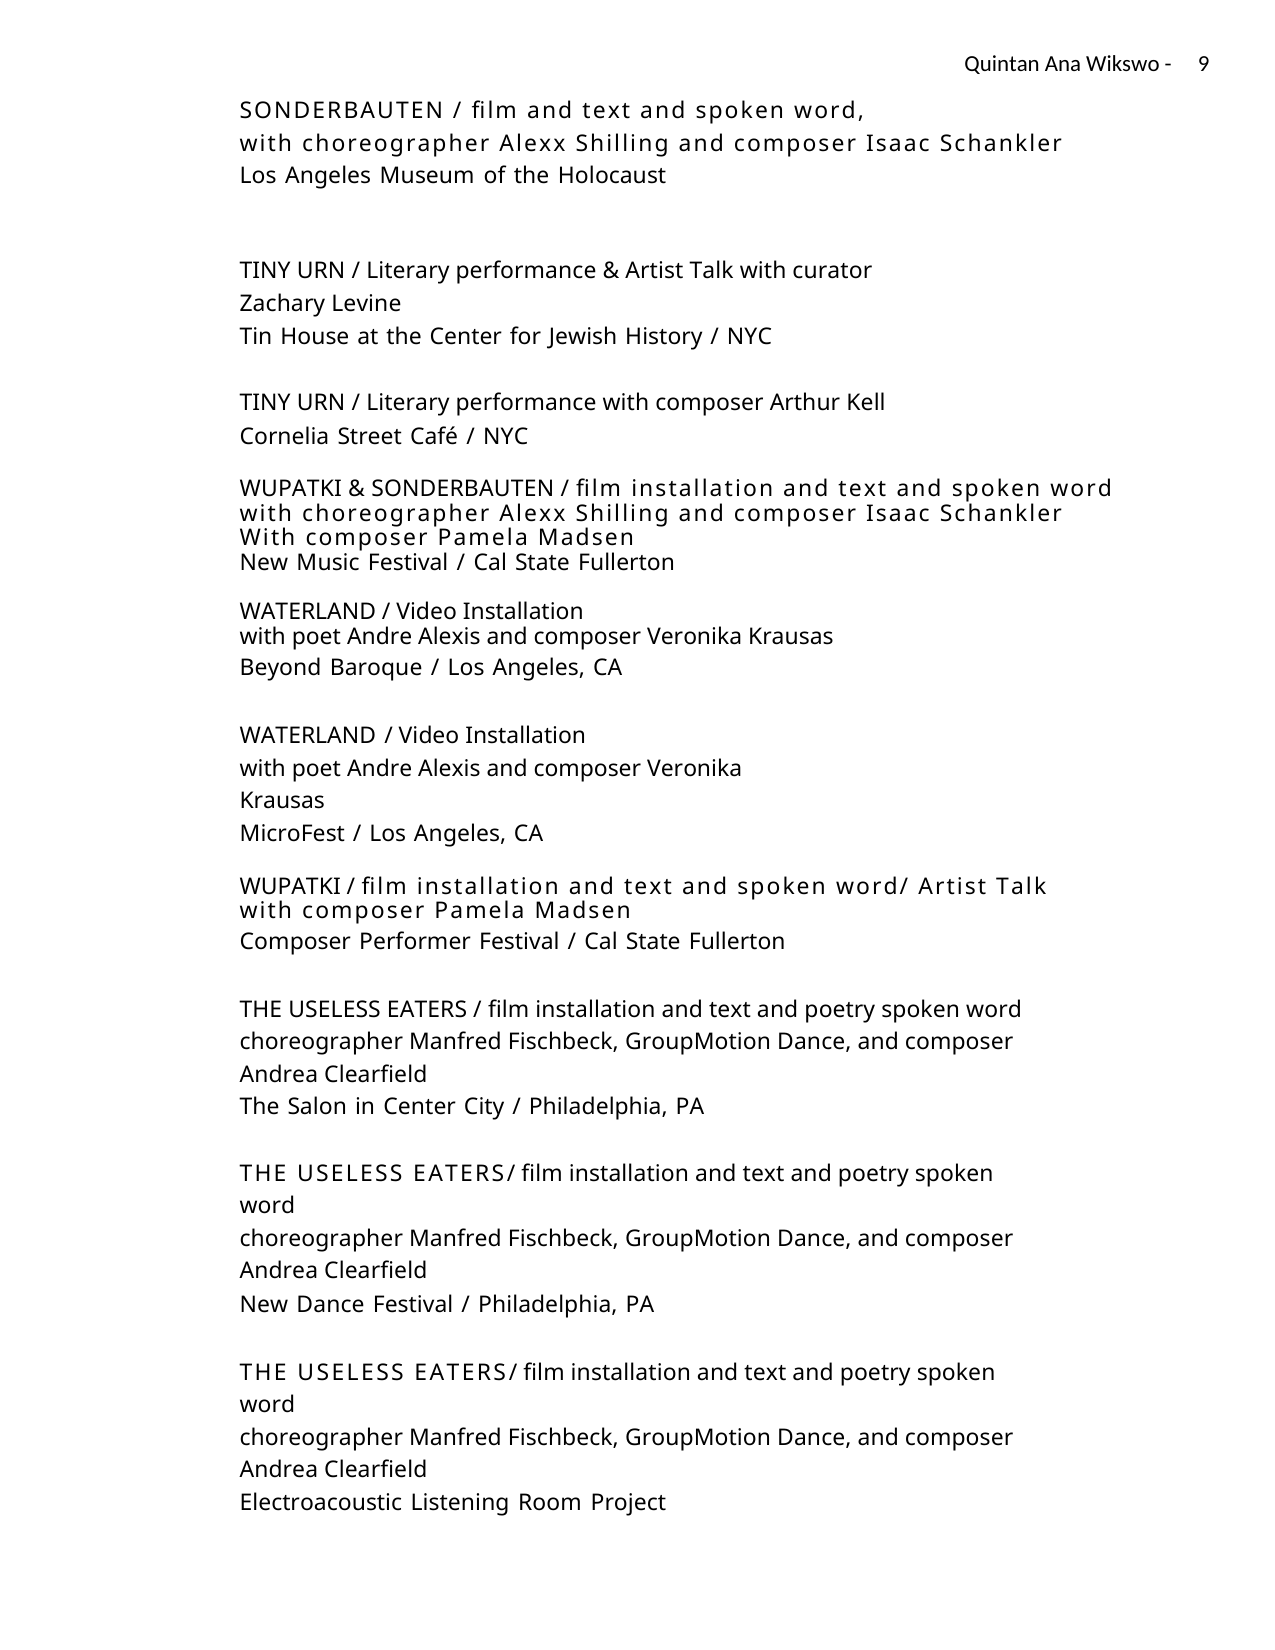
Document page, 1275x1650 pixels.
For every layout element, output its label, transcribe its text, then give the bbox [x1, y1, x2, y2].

text Cornelia Street Café / NYC [239, 419, 943, 451]
text New Dance Festival / Philadelphia, PA [239, 1288, 1030, 1319]
text SONDERBAUTEN / film and text and spoken word, with choreographer Alexx Shilling and composer Isaac Schankler [239, 94, 1152, 158]
text With composer Pamela Madsen New Music Festival / Cal State Fullerton [239, 526, 1209, 575]
text WUPATKI & SONDERBAUTEN / film installation and text and spoken word with choreographer Alexx Shilling and composer Isaac Schankler [239, 477, 1209, 526]
text THE USELESS EATERS / film installation and text and poetry spoken word choreographer Manfred Fischbeck, GroupMotion Dance, and composer Andrea Clearfield The Salon in Center City / Philadelphia, PA [239, 993, 1030, 1122]
text Beyond Baroque / Los Angeles, CA [239, 650, 805, 682]
text THE USELESS EATERS/ film installation and text and poetry spoken word choreographer Manfred Fischbeck, GroupMotion Dance, and composer Andrea Clearfield Electroacoustic Listening Room Project [239, 1356, 1030, 1517]
text TINY URN / Literary performance with composer Arthur Kell [239, 385, 943, 417]
text WUPATKI / film installation and text and spoken word/ Artist Talk with composer Pamela Madsen [239, 874, 1209, 924]
text Composer Performer Festival / Cal State Fullerton [239, 925, 1030, 956]
text TINY URN / Literary performance & Artist Talk with curator Zachary Levine Tin House at the Center for Jewish History / NYC [239, 254, 943, 383]
text Los Angeles Museum of the Holocaust [123, 159, 1209, 191]
text WATERLAND / Video Installation with poet Andre Alexis and composer Veronika Krausas [239, 600, 1209, 649]
text THE USELESS EATERS/ film installation and text and poetry spoken word choreographer Manfred Fischbeck, GroupMotion Dance, and composer Andrea Clearfield [239, 1124, 1030, 1285]
text WATERLAND / Video Installation with poet Andre Alexis and composer Veronika Krausas MicroFest / Los Angeles, CA [239, 719, 805, 848]
